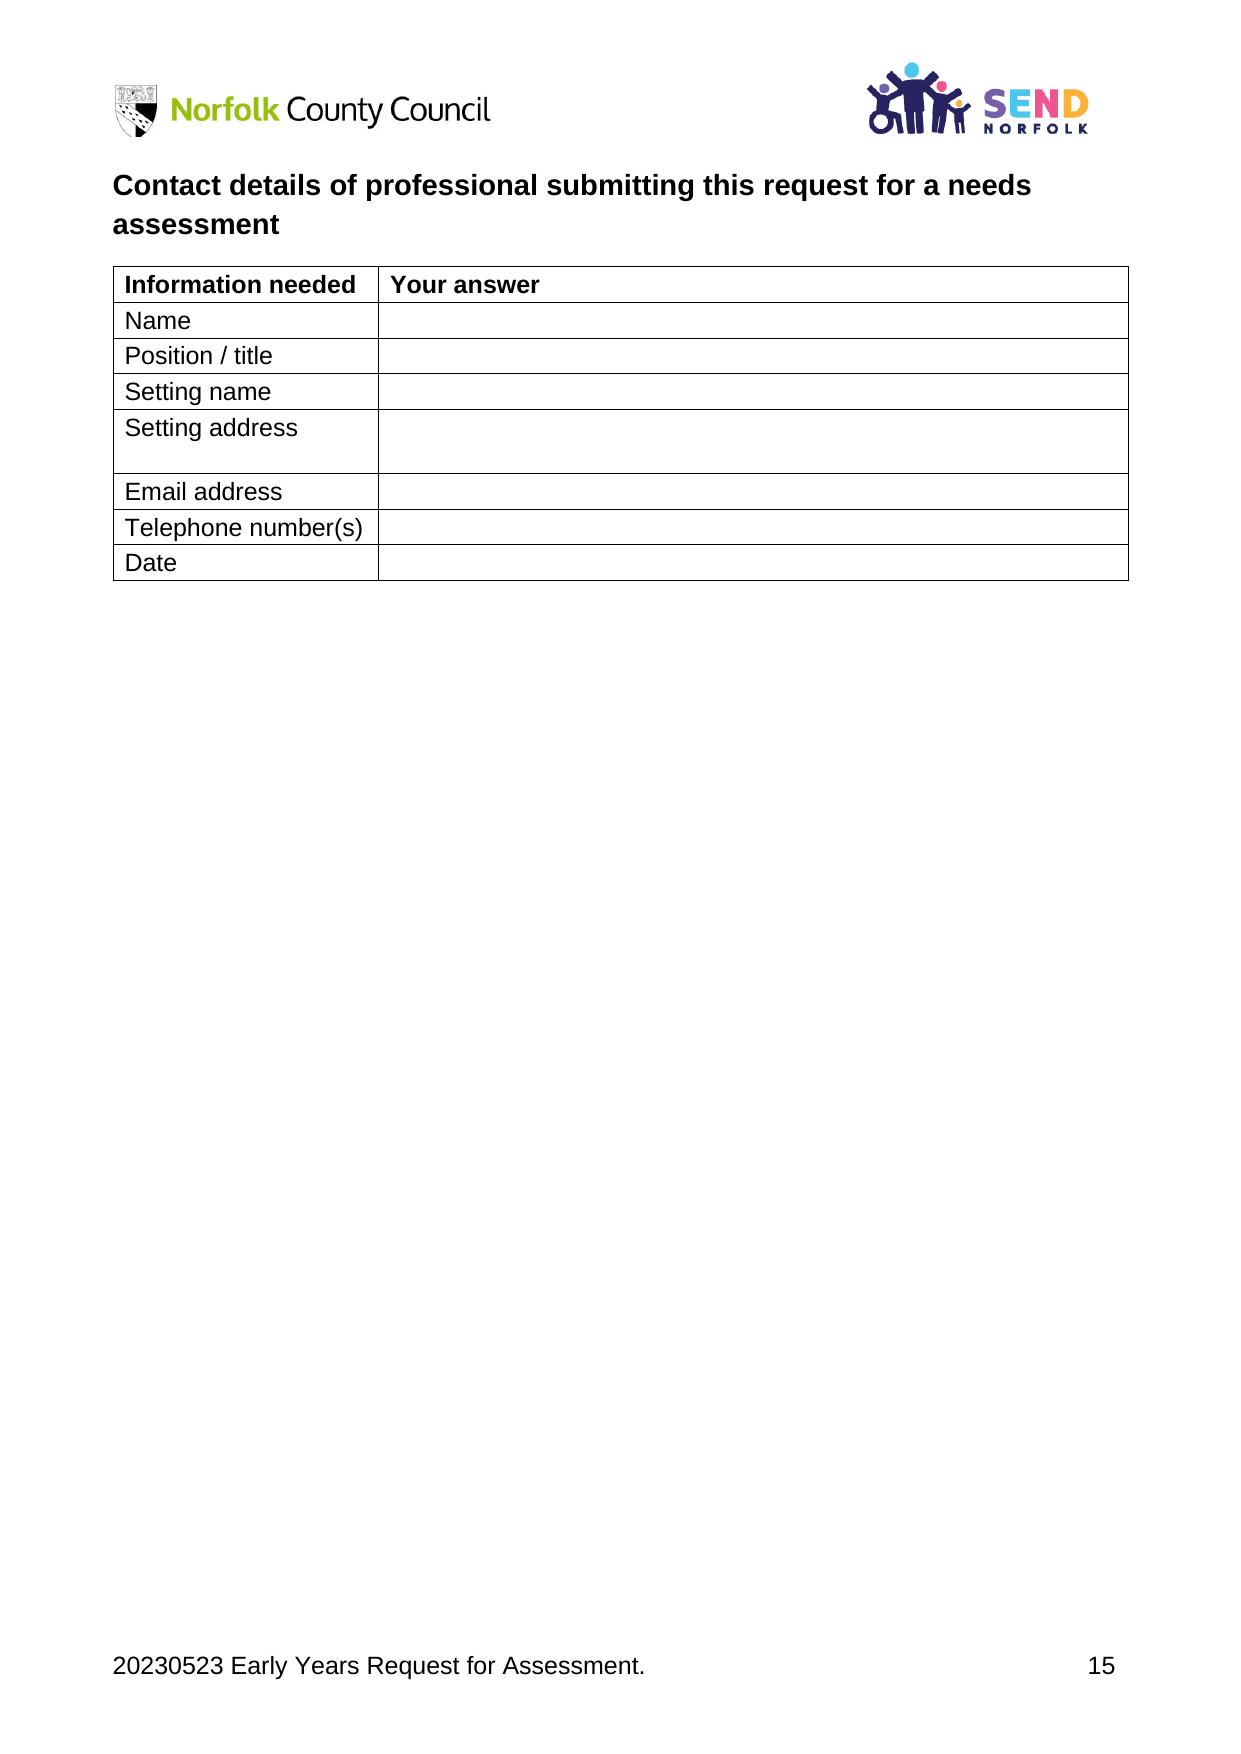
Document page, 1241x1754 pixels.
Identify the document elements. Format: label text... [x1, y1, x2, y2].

subtitle Contact details of professional submitting this request for a needs assessment [112, 168, 1128, 240]
table_cell [379, 339, 1128, 373]
table_header Your answer [379, 267, 1128, 302]
table_cell Position / title [114, 339, 378, 373]
table_cell [379, 410, 1128, 473]
table_cell Email address [114, 474, 378, 509]
table_cell Setting address [114, 410, 378, 473]
table_cell [379, 474, 1128, 509]
picture [848, 56, 1106, 145]
picture [112, 83, 490, 137]
table_cell [379, 303, 1128, 337]
table_cell Setting name [114, 374, 378, 409]
table_cell [379, 510, 1128, 544]
table_header Information needed [114, 267, 378, 302]
table_cell Telephone number(s) [114, 510, 378, 544]
table_cell [379, 374, 1128, 409]
table_cell [379, 545, 1128, 580]
table_cell Date [114, 545, 378, 580]
table_cell Name [114, 303, 378, 337]
